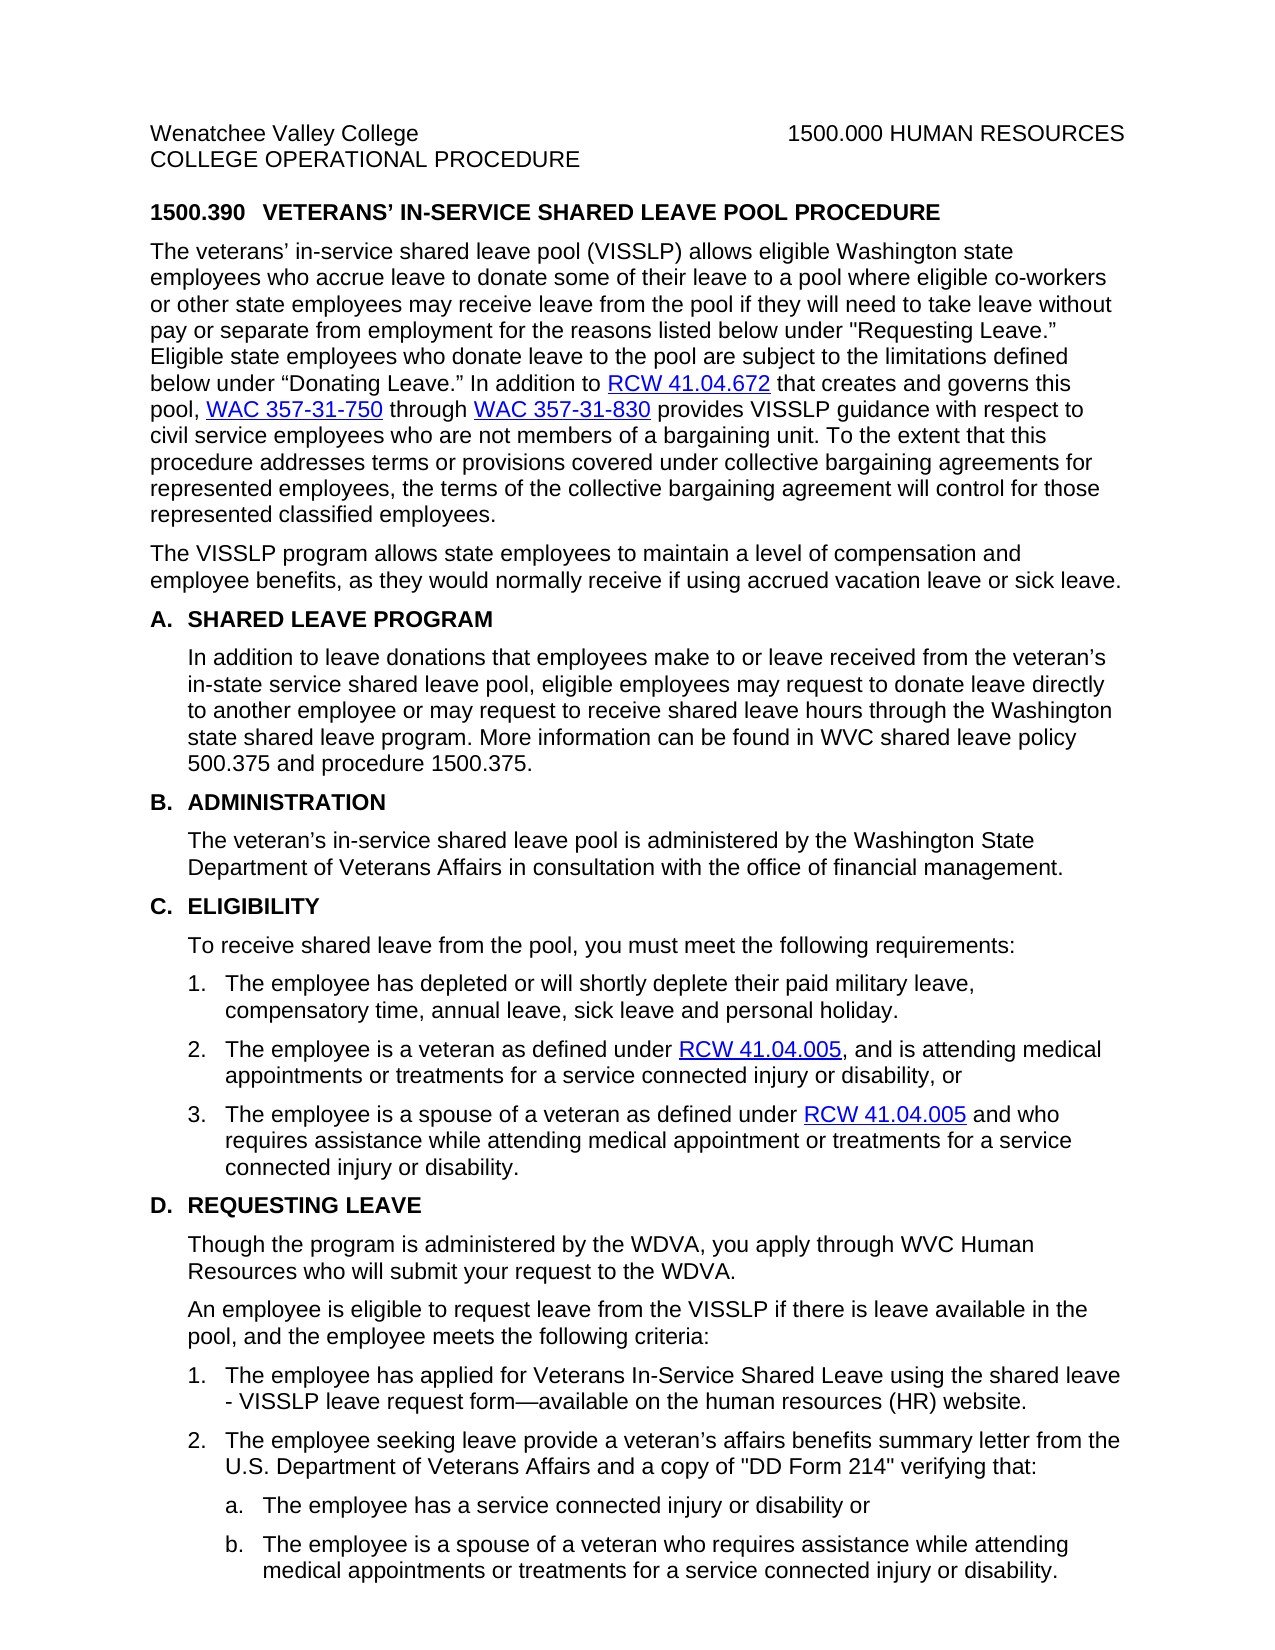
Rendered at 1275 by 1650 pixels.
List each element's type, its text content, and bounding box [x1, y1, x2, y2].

text The VISSLP program allows state employees to maintain a level of compensation and employee benefits, as they would normally receive if using accrued vacation leave or sick leave. [150, 540, 1125, 593]
subtitle 2. The employee is a veteran as defined under RCW 41.04.005, and is attending medical appointments or treatments for a service connected injury or disability, or [187, 1036, 1125, 1088]
subtitle a. The employee has a service connected injury or disability or [225, 1492, 1125, 1518]
subtitle 2. The employee seeking leave provide a veteran’s affairs benefits summary letter from the U.S. Department of Veterans Affairs and a copy of "DD Form 214" verifying that: [187, 1427, 1125, 1479]
text The veterans’ in-service shared leave pool (VISSLP) allows eligible Washington state employees who accrue leave to donate some of their leave to a pool where eligible co-workers or other state employees may receive leave from the pool if they will need to take leave without pay or separate from employment for the reasons listed below under "Requesting Leave.” Eligible state employees who donate leave to the pool are subject to the limitations defined below under “Donating Leave.” In addition to RCW 41.04.672 that creates and governs this pool, WAC 357-31-750 through WAC 357-31-830 provides VISSLP guidance with respect to civil service employees who are not members of a bargaining unit. To the extent that this procedure addresses terms or provisions covered under collective bargaining agreements for represented employees, the terms of the collective bargaining agreement will control for those represented classified employees. [150, 238, 1125, 528]
text The veteran’s in-service shared leave pool is administered by the Washington State Department of Veterans Affairs in consultation with the office of financial management. [187, 827, 1125, 880]
subtitle C. ELIGIBILITY [150, 893, 1125, 919]
subtitle 1. The employee has depleted or will shortly deplete their paid military leave, compensatory time, annual leave, sick leave and personal holiday. [187, 970, 1125, 1023]
text In addition to leave donations that employees make to or leave received from the veteran’s in-state service shared leave pool, eligible employees may request to donate leave directly to another employee or may request to receive shared leave hours through the Washington state shared leave program. More information can be found in WVC shared leave policy 500.375 and procedure 1500.375. [187, 644, 1125, 776]
text To receive shared leave from the pool, you must meet the following requirements: [187, 932, 1125, 958]
subtitle B. ADMINISTRATION [150, 789, 1125, 815]
subtitle 1. The employee has applied for Veterans In-Service Shared Leave using the shared leave - VISSLP leave request form—available on the human resources (HR) website. [187, 1362, 1125, 1414]
text An employee is eligible to request leave from the VISSLP if there is leave available in the pool, and the employee meets the following criteria: [187, 1296, 1125, 1349]
text Though the program is administered by the WDVA, you apply through WVC Human Resources who will submit your request to the WDVA. [187, 1231, 1125, 1284]
subtitle A. SHARED LEAVE PROGRAM [150, 606, 1125, 632]
subtitle 3. The employee is a spouse of a veteran as defined under RCW 41.04.005 and who requires assistance while attending medical appointment or treatments for a service connected injury or disability. [187, 1101, 1125, 1180]
subtitle D. REQUESTING LEAVE [150, 1192, 1125, 1219]
subtitle b. The employee is a spouse of a veteran who requires assistance while attending medical appointments or treatments for a service connected injury or disability. [225, 1531, 1125, 1584]
subtitle 1500.390 VETERANS’ IN-SERVICE SHARED LEAVE POOL PROCEDURE [150, 199, 1125, 225]
